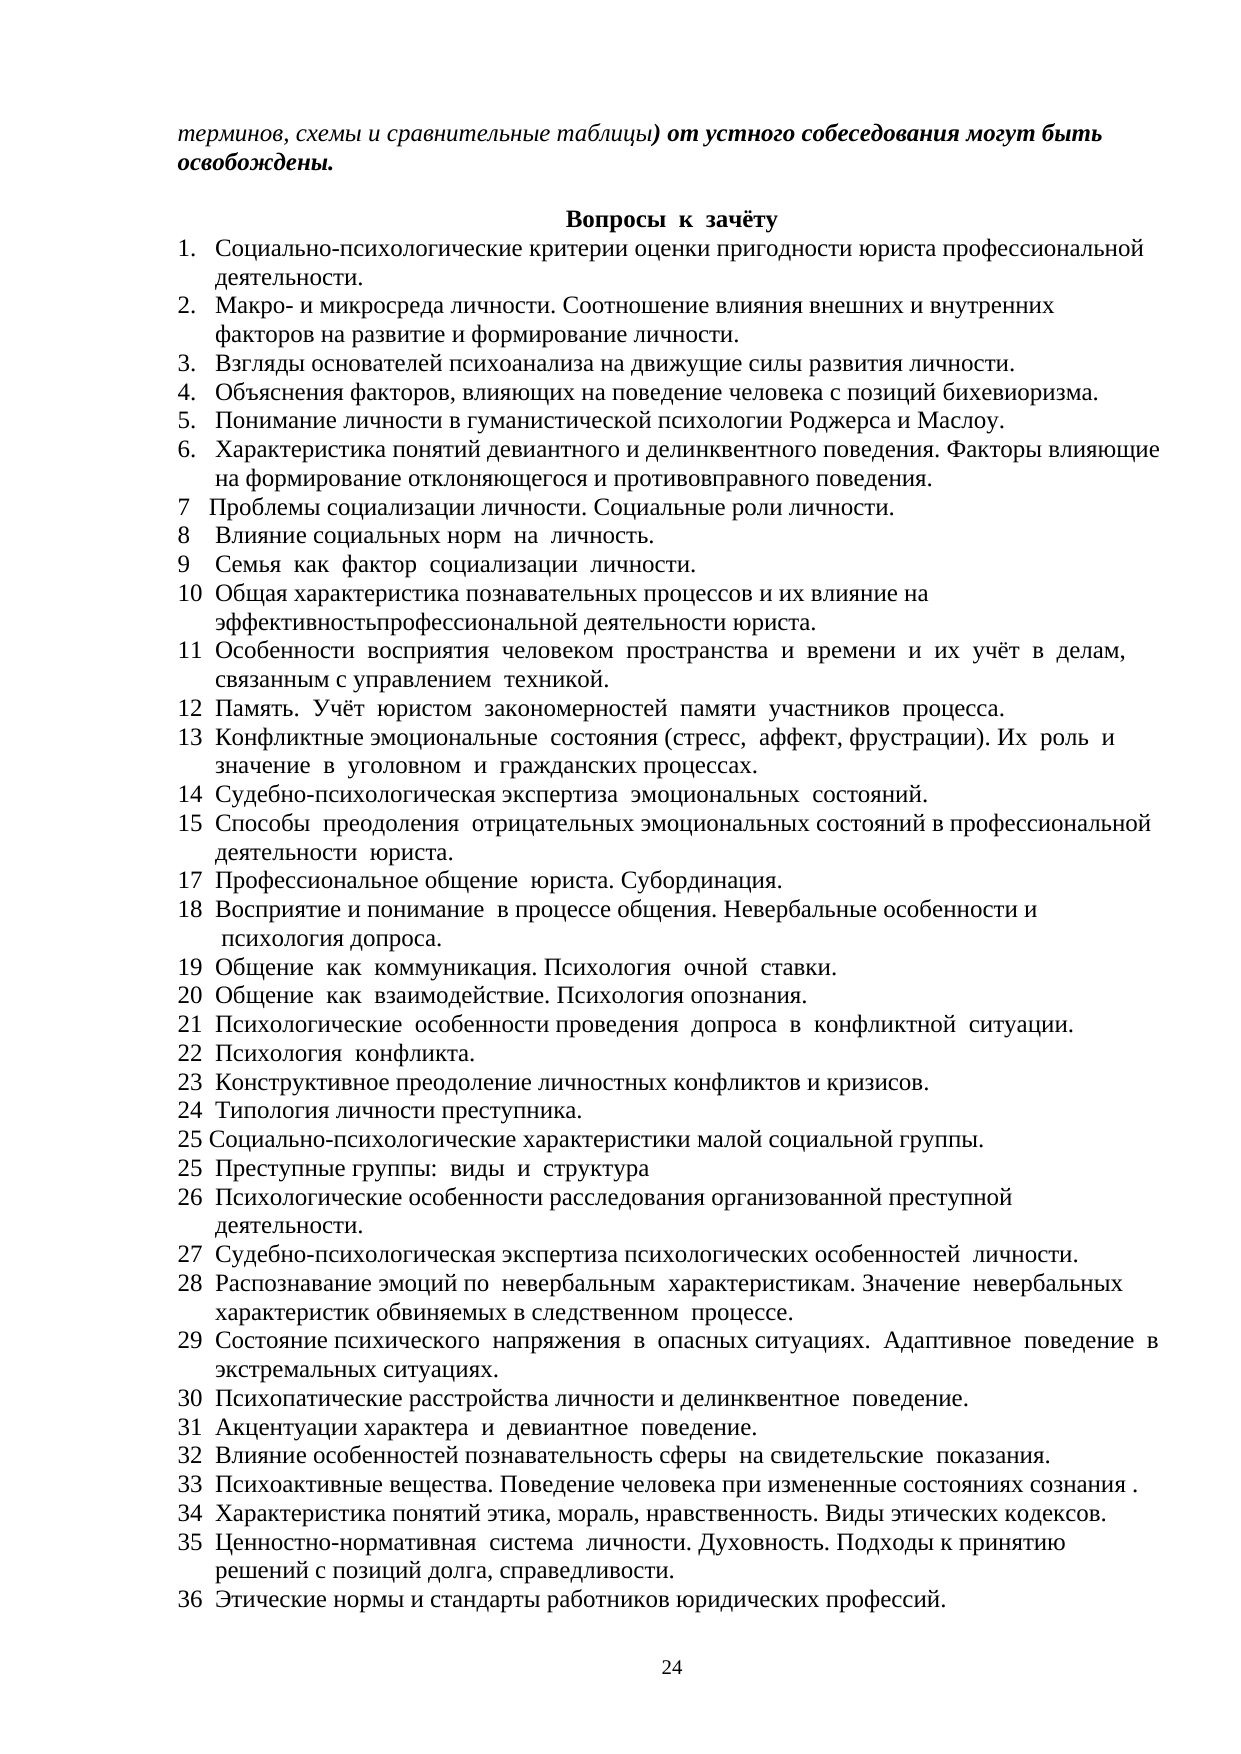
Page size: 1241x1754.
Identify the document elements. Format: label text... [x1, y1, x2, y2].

list Состояние психического напряжения в опасных ситуациях. Адаптивное поведение в экстремальных ситуациях. [177, 1326, 1166, 1383]
list Распознавание эмоций по невербальным характеристикам. Значение невербальных характеристик обвиняемых в следственном процессе. [177, 1268, 1166, 1326]
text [177, 118, 1166, 176]
list Семья как фактор социализации личности. [177, 549, 1166, 578]
list Способы преодоления отрицательных эмоциональных состояний в профессиональной [177, 808, 1166, 837]
list Общение как взаимодействие. Психология опознания. [177, 981, 1166, 1009]
list Характеристика понятий этика, мораль, нравственность. Виды этических кодексов. [177, 1498, 1166, 1527]
list Этические нормы и стандарты работников юридических профессий. [177, 1584, 1166, 1613]
list Понимание личности в гуманистической психологии Роджерса и Маслоу. [177, 406, 1166, 434]
list Конструктивное преодоление личностных конфликтов и кризисов. [177, 1067, 1166, 1096]
text 18 Восприятие и понимание в процессе общения. Невербальные особенности и [177, 894, 1166, 923]
list Социально-психологические критерии оценки пригодности юриста профессиональной деятельности. [177, 233, 1166, 291]
text 7 Проблемы социализации личности. Социальные роли личности. [177, 492, 1166, 521]
list Типология личности преступника. [177, 1096, 1166, 1124]
list Характеристика понятий девиантного и делинквентного поведения. Факторы влияющие на формирование отклоняющегося и противовправного поведения. [177, 434, 1166, 492]
text 17 Профессиональное общение юриста. Субординация. [177, 866, 1166, 894]
list Судебно-психологическая экспертиза психологических особенностей личности. [177, 1239, 1166, 1268]
list Психология конфликта. [177, 1038, 1166, 1067]
list Память. Учёт юристом закономерностей памяти участников процесса. [177, 693, 1166, 722]
list Влияние социальных норм на личность. [177, 521, 1166, 549]
list Общая характеристика познавательных процессов и их влияние на эффективностьпрофессиональной деятельности юриста. [177, 578, 1166, 636]
list Преступные группы: виды и структура [177, 1153, 1166, 1182]
list Ценностно-нормативная система личности. Духовность. Подходы к принятию решений с позиций долга, справедливости. [177, 1527, 1166, 1584]
list Влияние особенностей познавательность сферы на свидетельские показания. [177, 1441, 1166, 1469]
list Макро- и микросреда личности. Соотношение влияния внешних и внутренних [177, 291, 1166, 319]
list Акцентуации характера и девиантное поведение. [177, 1412, 1166, 1441]
list Психологические особенности расследования организованной преступной деятельности. [177, 1182, 1166, 1239]
text Вопросы к зачёту [177, 204, 1166, 233]
text психология допроса. [177, 923, 1166, 952]
list Объяснения факторов, влияющих на поведение человека с позиций бихевиоризма. [177, 377, 1166, 406]
list Психоактивные вещества. Поведение человека при измененные состояниях сознания . [177, 1469, 1166, 1498]
list Судебно-психологическая экспертиза эмоциональных состояний. [177, 779, 1166, 808]
text деятельности юриста. [177, 837, 1166, 866]
list Психологические особенности проведения допроса в конфликтной ситуации. [177, 1009, 1166, 1038]
list Особенности восприятия человеком пространства и времени и их учёт в делам, связанным с управлением техникой. [177, 636, 1166, 693]
text факторов на развитие и формирование личности. [177, 319, 1166, 348]
list Взгляды основателей психоанализа на движущие силы развития личности. [177, 348, 1166, 377]
list Психопатические расстройства личности и делинквентное поведение. [177, 1383, 1166, 1412]
list Общение как коммуникация. Психология очной ставки. [177, 952, 1166, 981]
text 25 Социально-психологические характеристики малой социальной группы. [177, 1124, 1166, 1153]
list Конфликтные эмоциональные состояния (стресс, аффект, фрустрации). Их роль и значение в уголовном и гражданских процессах. [177, 722, 1166, 779]
